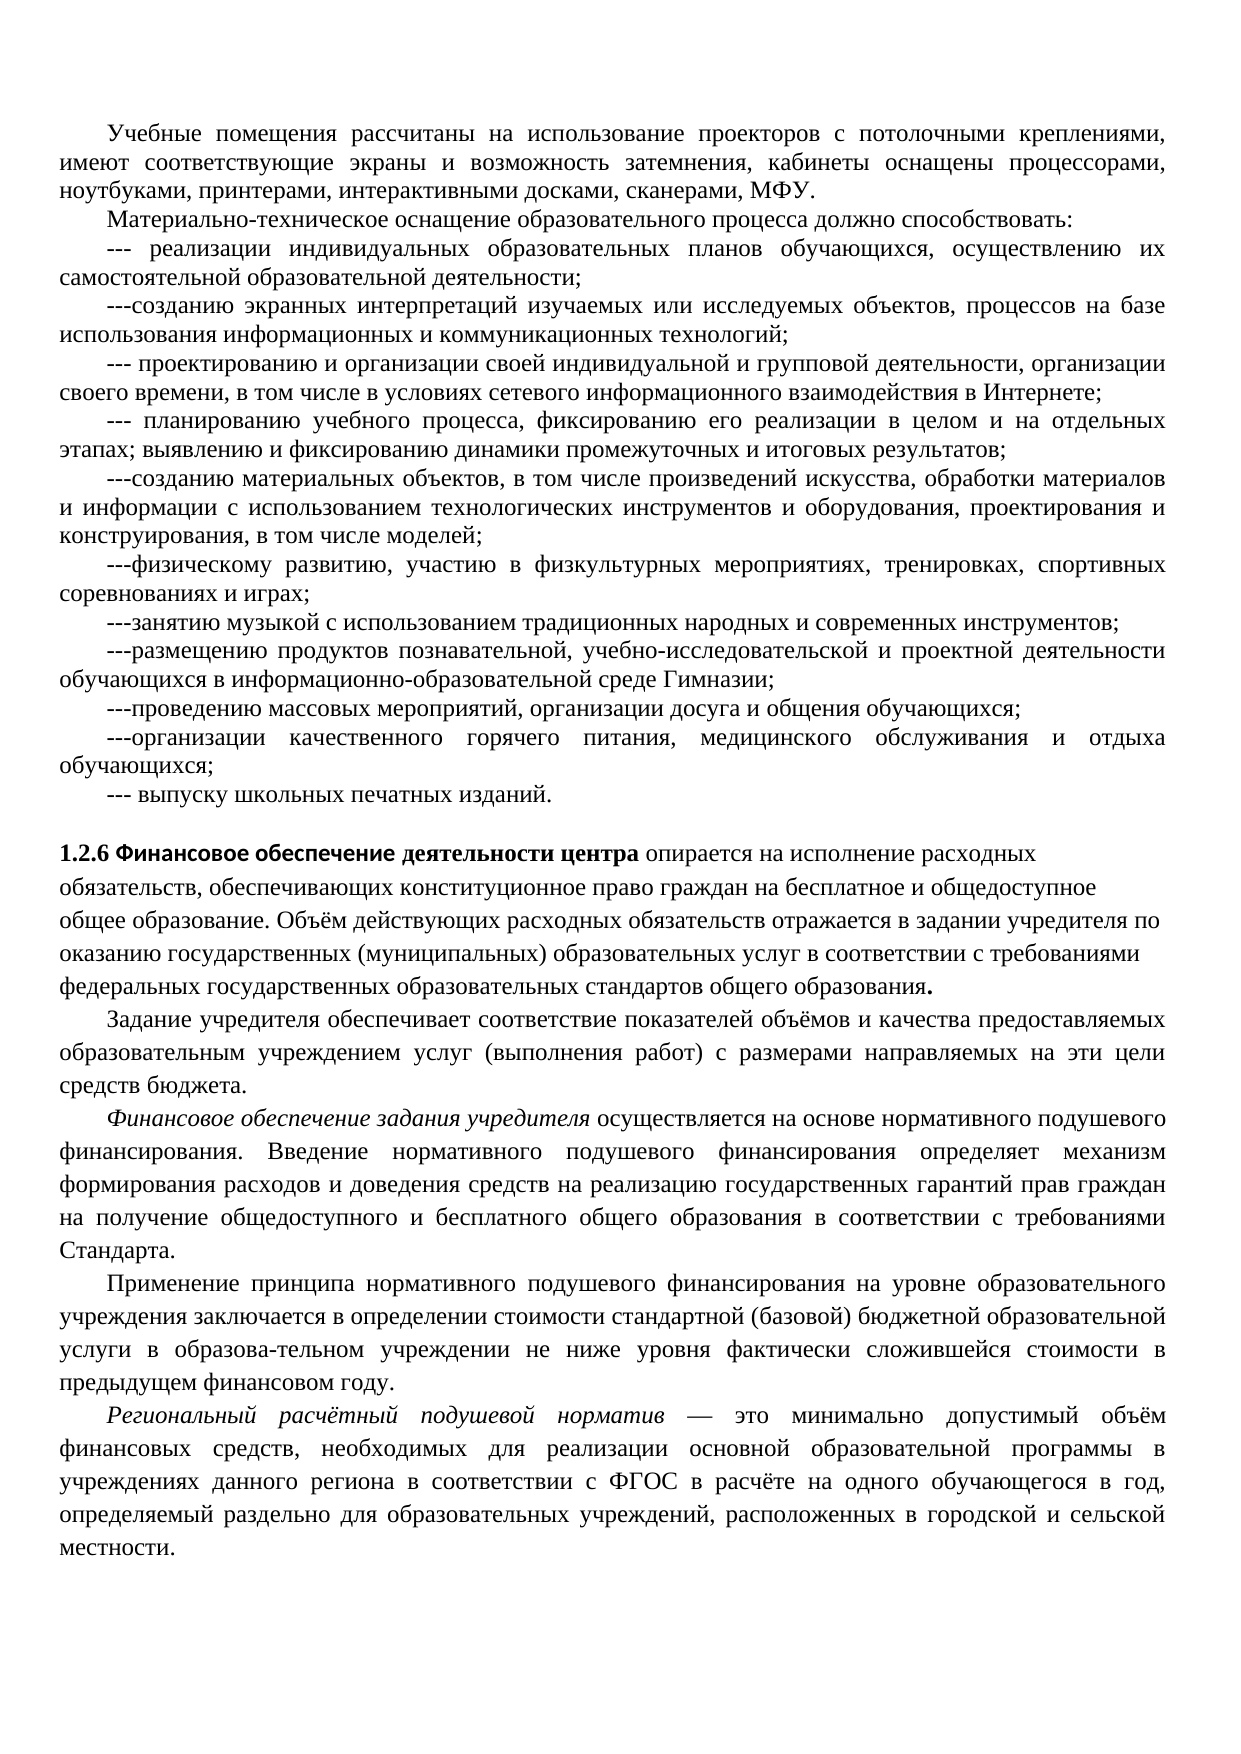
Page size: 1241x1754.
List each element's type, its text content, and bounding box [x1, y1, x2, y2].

text ---созданию материальных объектов, в том числе произведений искусства, обработки материалов и информации с использованием технологических инструментов и оборудования, проектирования и конструирования, в том числе моделей; [59, 463, 1167, 549]
text 1.2.6 Финансовое обеспечение деятельности центра опирается на исполнение расходных обязательств, обеспечивающих конституционное право граждан на бесплатное и общедоступное общее образование. Объём действующих расходных обязательств отражается в задании учредителя по оказанию государственных (муниципальных) образовательных услуг в соответствии с требованиями федеральных государственных образовательных стандартов общего образования. [59, 837, 1167, 999]
text Материально-техническое оснащение образовательного процесса должно способствовать: [59, 204, 1167, 233]
text Финансовое обеспечение задания учредителя осуществляется на основе нормативного подушевого финансирования. Введение нормативного подушевого финансирования определяет механизм формирования расходов и доведения средств на реализацию государственных гарантий прав граждан на получение общедоступного и бесплатного общего образования в соответствии с требованиями Стандарта. [59, 1103, 1167, 1264]
text ---организации качественного горячего питания, медицинского обслуживания и отдыха обучающихся; [59, 722, 1167, 779]
text --- планированию учебного процесса, фиксированию его реализации в целом и на отдельных этапах; выявлению и фиксированию динамики промежуточных и итоговых результатов; [59, 406, 1167, 463]
text --- проектированию и организации своей индивидуальной и групповой деятельности, организации своего времени, в том числе в условиях сетевого информационного взаимодействия в Интернете; [59, 348, 1167, 406]
text Задание учредителя обеспечивает соответствие показателей объёмов и качества предоставляемых образовательным учреждением услуг (выполнения работ) с размерами направляемых на эти цели средств бюджета. [59, 1004, 1167, 1098]
text Учебные помещения рассчитаны на использование проекторов с потолочными креплениями, имеют соответствующие экраны и возможность затемнения, кабинеты оснащены процессорами, ноутбуками, принтерами, интерактивными досками, сканерами, МФУ. [59, 118, 1167, 204]
text ---размещению продуктов познавательной, учебно-исследовательской и проектной деятельности обучающихся в информационно-образовательной среде Гимназии; [59, 636, 1167, 693]
text Региональный расчётный подушевой норматив — это минимально допустимый объём финансовых средств, необходимых для реализации основной образовательной программы в учреждениях данного региона в соответствии с ФГОС в расчёте на одного обучающегося в год, определяемый раздельно для образовательных учреждений, расположенных в городской и сельской местности. [59, 1400, 1167, 1561]
text ---созданию экранных интерпретаций изучаемых или исследуемых объектов, процессов на базе использования информационных и коммуникационных технологий; [59, 291, 1167, 348]
text ---занятию музыкой с использованием традиционных народных и современных инструментов; [59, 607, 1167, 636]
text ---физическому развитию, участию в физкультурных мероприятиях, тренировках, спортивных соревнованиях и играх; [59, 549, 1167, 607]
text --- реализации индивидуальных образовательных планов обучающихся, осуществлению их самостоятельной образовательной деятельности; [59, 233, 1167, 291]
text ---проведению массовых мероприятий, организации досуга и общения обучающихся; [59, 693, 1167, 722]
text --- выпуску школьных печатных изданий. [59, 779, 1167, 808]
text Применение принципа нормативного подушевого финансирования на уровне образовательного учреждения заключается в определении стоимости стандартной (базовой) бюджетной образовательной услуги в образова-тельном учреждении не ниже уровня фактически сложившейся стоимости в предыдущем финансовом году. [59, 1268, 1167, 1396]
